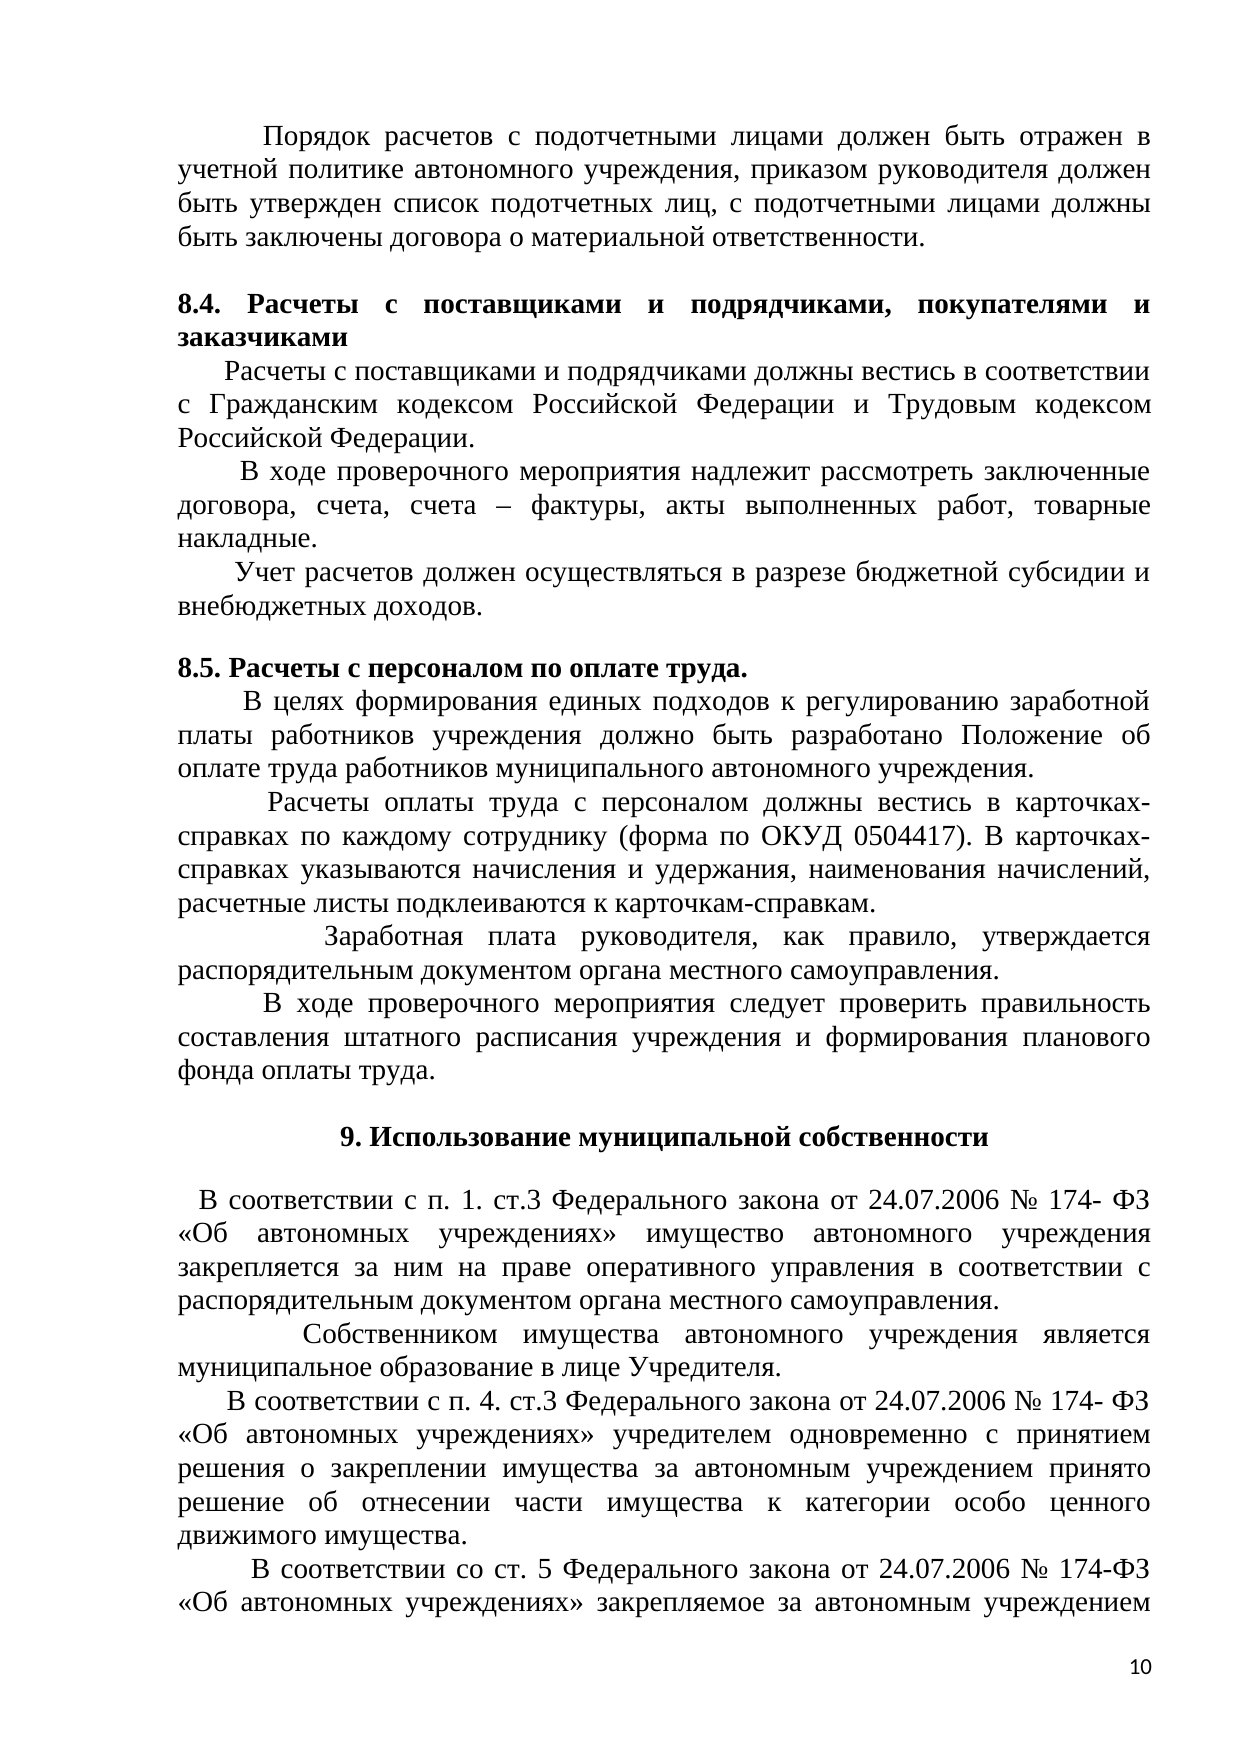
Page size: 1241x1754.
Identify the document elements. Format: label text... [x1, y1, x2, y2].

text В ходе проверочного мероприятия надлежит рассмотреть заключенные договора, счета, счета – фактуры, акты выполненных работ, товарные накладные. [177, 453, 1152, 554]
text 8.4. Расчеты с поставщиками и подрядчиками, покупателями и заказчиками [177, 286, 1152, 353]
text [177, 1551, 1152, 1618]
text В ходе проверочного мероприятия следует проверить правильность составления штатного расписания учреждения и формирования планового фонда оплаты труда. [177, 985, 1152, 1086]
text Заработная плата руководителя, как правило, утверждается распорядительным документом органа местного самоуправления. [177, 918, 1152, 985]
text 8.5. Расчеты с персоналом по оплате труда. [177, 650, 1152, 683]
text В целях формирования единых подходов к регулированию заработной платы работников учреждения должно быть разработано Положение об оплате труда работников муниципального автономного учреждения. [177, 683, 1152, 784]
text В соответствии с п. 1. ст.3 Федерального закона от 24.07.2006 № 174- ФЗ «Об автономных учреждениях» имущество автономного учреждения закрепляется за ним на праве оперативного управления в соответствии с распорядительным документом органа местного самоуправления. [177, 1182, 1152, 1316]
text Расчеты оплаты труда с персоналом должны вестись в карточках- справках по каждому сотруднику (форма по ОКУД 0504417). В карточках- справках указываются начисления и удержания, наименования начислений, расчетные листы подклеиваются к карточкам-справкам. [177, 784, 1152, 918]
text Собственником имущества автономного учреждения является муниципальное образование в лице Учредителя. [177, 1316, 1152, 1383]
text Порядок расчетов с подотчетными лицами должен быть отражен в учетной политике автономного учреждения, приказом руководителя должен быть утвержден список подотчетных лиц, с подотчетными лицами должны быть заключены договора о материальной ответственности. [177, 118, 1152, 252]
text Учет расчетов должен осуществляться в разрезе бюджетной субсидии и внебюджетных доходов. [177, 554, 1152, 621]
text Расчеты с поставщиками и подрядчиками должны вестись в соответствии с Гражданским кодексом Российской Федерации и Трудовым кодексом Российской Федерации. [177, 353, 1152, 453]
text 9. Использование муниципальной собственности [177, 1119, 1152, 1153]
text В соответствии с п. 4. ст.3 Федерального закона от 24.07.2006 № 174- ФЗ «Об автономных учреждениях» учредителем одновременно с принятием решения о закреплении имущества за автономным учреждением принято решение об отнесении части имущества к категории особо ценного движимого имущества. [177, 1383, 1152, 1551]
